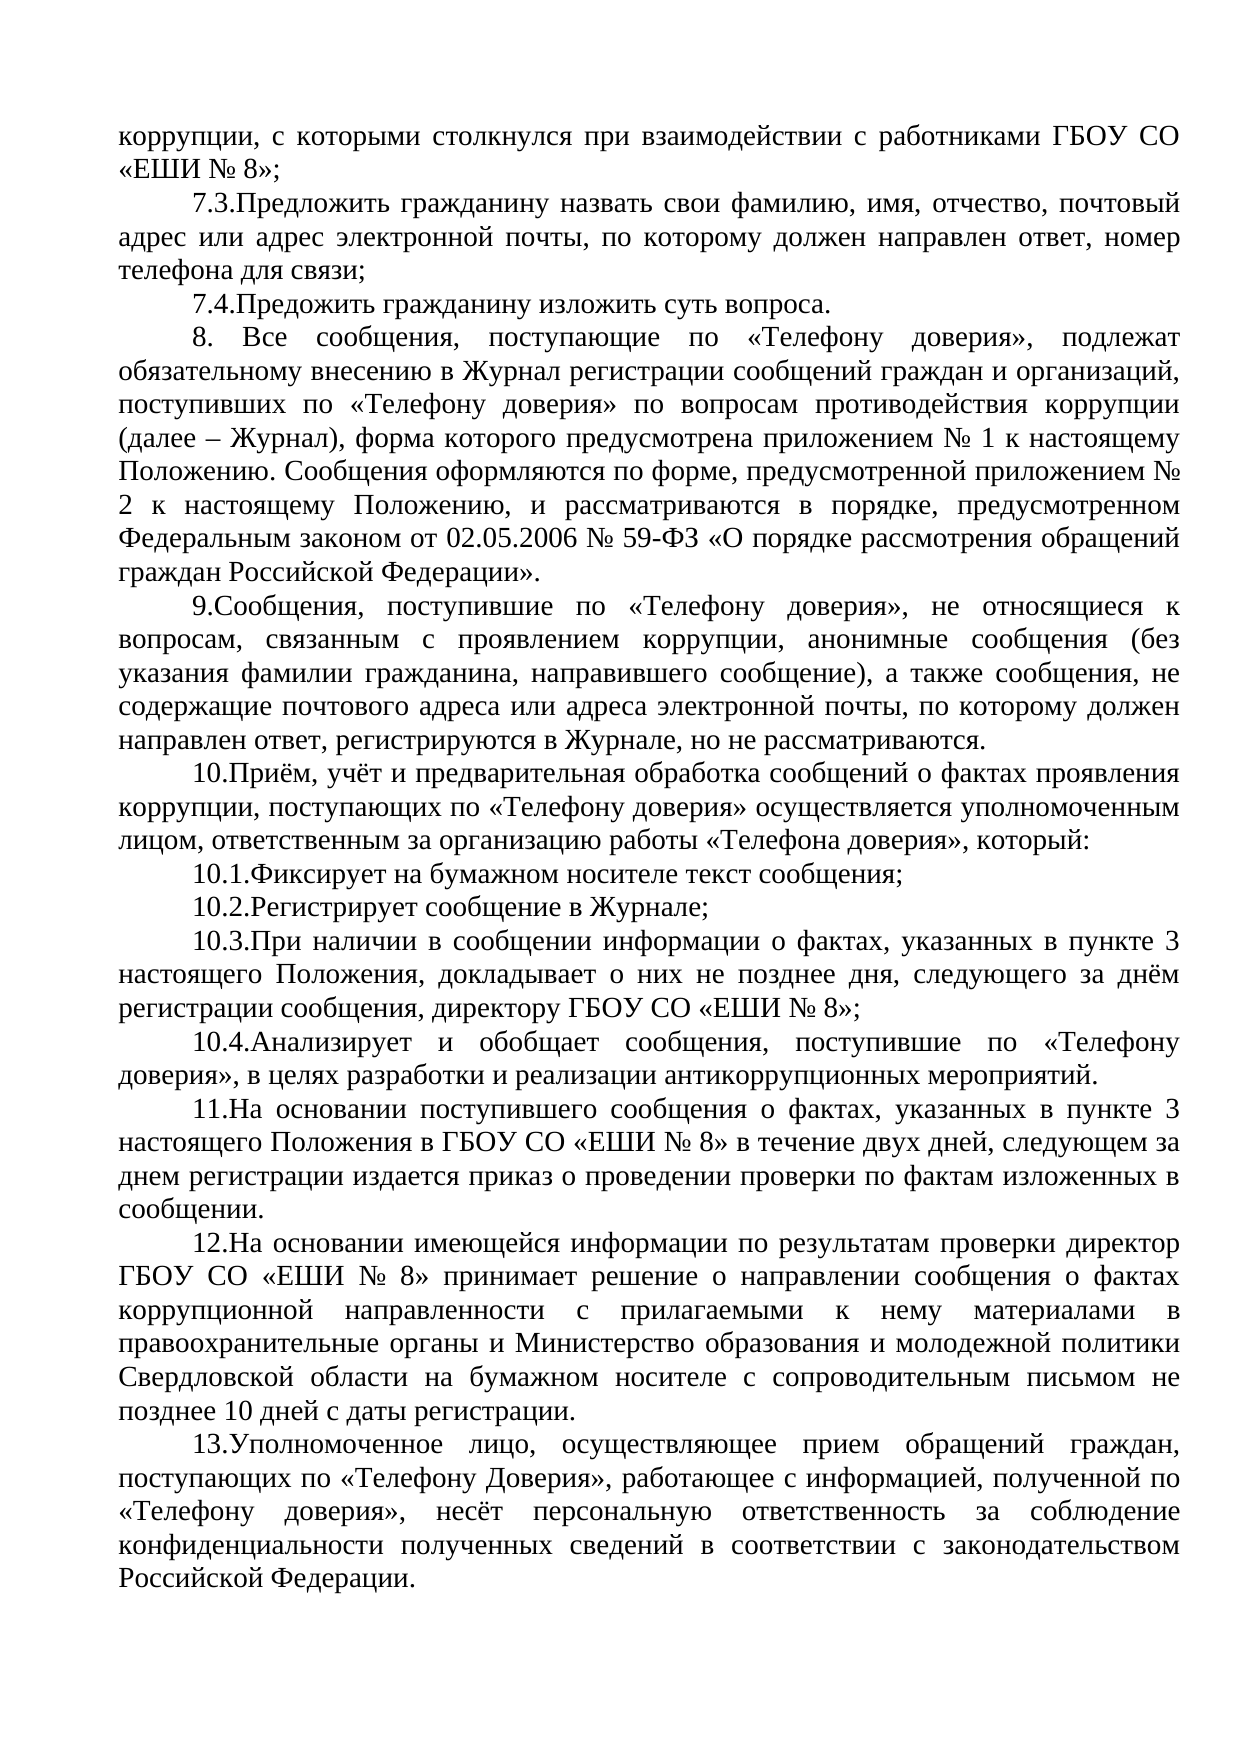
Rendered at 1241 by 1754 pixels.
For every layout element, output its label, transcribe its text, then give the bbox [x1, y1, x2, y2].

text 10.Приём, учёт и предварительная обработка сообщений о фактах проявления коррупции, поступающих по «Телефону доверия» осуществляется уполномоченным лицом, ответственным за организацию работы «Телефона доверия», который: [118, 755, 1181, 856]
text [118, 118, 1181, 185]
text 11.На основании поступившего сообщения о фактах, указанных в пункте 3 настоящего Положения в ГБОУ СО «ЕШИ № 8» в течение двух дней, следующем за днем регистрации издается приказ о проведении проверки по фактам изложенных в сообщении. [118, 1091, 1181, 1225]
text 7.3.Предложить гражданину назвать свои фамилию, имя, отчество, почтовый адрес или адрес электронной почты, по которому должен направлен ответ, номер телефона для связи; [118, 185, 1181, 286]
text 9.Сообщения, поступившие по «Телефону доверия», не относящиеся к вопросам, связанным с проявлением коррупции, анонимные сообщения (без указания фамилии гражданина, направившего сообщение), а также сообщения, не содержащие почтового адреса или адреса электронной почты, по которому должен направлен ответ, регистрируются в Журнале, но не рассматриваются. [118, 588, 1181, 755]
text 10.3.При наличии в сообщении информации о фактах, указанных в пункте 3 настоящего Положения, докладывает о них не позднее дня, следующего за днём регистрации сообщения, директору ГБОУ СО «ЕШИ № 8»; [118, 923, 1181, 1024]
text 10.4.Анализирует и обобщает сообщения, поступившие по «Телефону доверия», в целях разработки и реализации антикоррупционных мероприятий. [118, 1024, 1181, 1091]
text 12.На основании имеющейся информации по результатам проверки директор ГБОУ СО «ЕШИ № 8» принимает решение о направлении сообщения о фактах коррупционной направленности с прилагаемыми к нему материалами в правоохранительные органы и Министерство образования и молодежной политики Свердловской области на бумажном носителе с сопроводительным письмом не позднее 10 дней с даты регистрации. [118, 1225, 1181, 1426]
text 7.4.Предожить гражданину изложить суть вопроса. [118, 286, 1181, 319]
text 10.1.Фиксирует на бумажном носителе текст сообщения; [118, 856, 1181, 889]
text 10.2.Регистрирует сообщение в Журнале; [118, 889, 1181, 923]
text 13.Уполномоченное лицо, осуществляющее прием обращений граждан, поступающих по «Телефону Доверия», работающее с информацией, полученной по «Телефону доверия», несёт персональную ответственность за соблюдение конфиденциальности полученных сведений в соответствии с законодательством Российской Федерации. [118, 1426, 1181, 1594]
text 8. Все сообщения, поступающие по «Телефону доверия», подлежат обязательному внесению в Журнал регистрации сообщений граждан и организаций, поступивших по «Телефону доверия» по вопросам противодействия коррупции (далее – Журнал), форма которого предусмотрена приложением № 1 к настоящему Положению. Сообщения оформляются по форме, предусмотренной приложением № 2 к настоящему Положению, и рассматриваются в порядке, предусмотренном Федеральным законом от 02.05.2006 № 59-ФЗ «О порядке рассмотрения обращений граждан Российской Федерации». [118, 319, 1181, 588]
